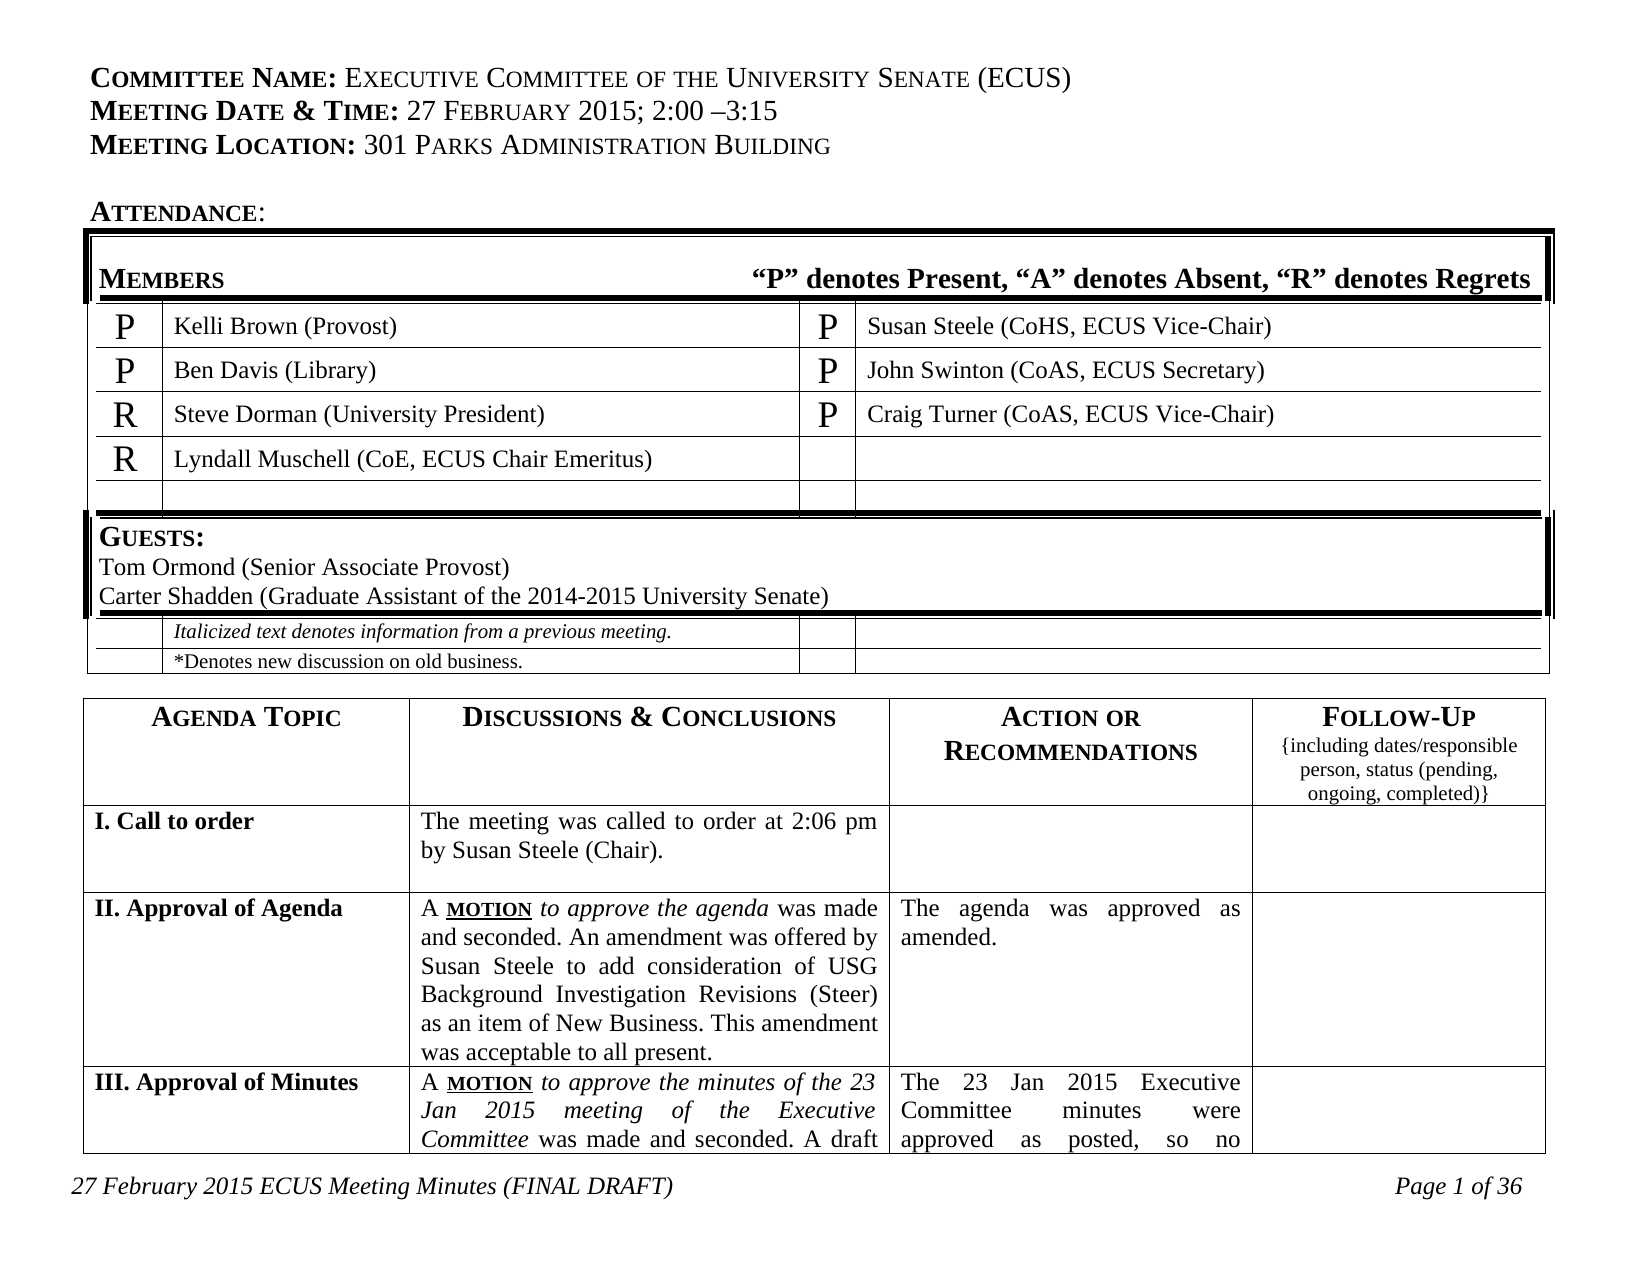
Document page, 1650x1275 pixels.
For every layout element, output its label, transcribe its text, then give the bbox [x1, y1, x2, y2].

table_cell [163, 481, 799, 509]
table_cell John Swinton (CoAS, ECUS Secretary) [856, 347, 1549, 391]
text Attendance: [90, 194, 1581, 228]
table_cell [88, 610, 162, 648]
table_cell Susan Steele (CoHS, ECUS Vice-Chair) [856, 295, 1549, 347]
table_cell *Denotes new discussion on old business. [163, 649, 799, 673]
table_cell [800, 619, 855, 648]
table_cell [84, 1067, 409, 1153]
table_cell [856, 648, 1549, 673]
text Meeting Date & Time: 27 February 2015; 2:00 –3:15 [90, 93, 1581, 127]
table_cell [856, 610, 1549, 648]
table_cell [1253, 893, 1545, 1066]
table_cell Italicized text denotes information from a previous meeting. [163, 619, 799, 648]
table_cell [800, 649, 855, 673]
table_cell P [800, 348, 855, 391]
text Committee Name: Executive Committee of the University Senate (ECUS) [90, 60, 1581, 93]
table_cell A motion to approve the agenda was made and seconded. An amendment was offered by Susan Steele to add consideration of USG Background Investigation Revisions (Steer) as an item of New Business. This amendment was acceptable to all present. [410, 893, 889, 1066]
table_cell I. Call to order [84, 806, 409, 892]
table_cell The agenda was approved as amended. [890, 893, 1252, 1066]
table_cell P [88, 347, 162, 391]
table_cell [1253, 1067, 1545, 1153]
table_cell Ben Davis (Library) [163, 348, 799, 391]
table_cell [88, 648, 162, 673]
table_cell Guests: Tom Ormond (Senior Associate Provost) Carter Shadden (Graduate Assistant of the 2014-2015 University Senate) [89, 510, 1549, 610]
table_header Action or Recommendations [890, 699, 1252, 805]
table_cell [856, 436, 1549, 480]
table_cell [88, 480, 162, 509]
table_header Discussions & Conclusions [410, 699, 889, 805]
table_cell The meeting was called to order at 2:06 pm by Susan Steele (Chair). [410, 806, 889, 892]
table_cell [890, 1067, 1252, 1153]
table_header Agenda Topic [84, 699, 409, 805]
table_cell R [88, 436, 162, 480]
table_cell [1253, 806, 1545, 892]
text Meeting Location: 301 Parks Administration Building [90, 127, 1581, 161]
table_cell [890, 806, 1252, 892]
table_cell Craig Turner (CoAS, ECUS Vice-Chair) [856, 391, 1549, 436]
table_cell II. Approval of Agenda [84, 893, 409, 1066]
table_cell Lyndall Muschell (CoE, ECUS Chair Emeritus) [163, 437, 799, 480]
table_cell R [88, 391, 162, 436]
table_cell Kelli Brown (Provost) [163, 304, 799, 347]
table_cell P [88, 295, 162, 347]
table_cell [410, 1067, 889, 1153]
table_cell P [800, 304, 855, 347]
table_cell [800, 481, 855, 509]
table_cell P [800, 392, 855, 436]
table_header Members “P” denotes Present, “A” denotes Absent, “R” denotes Regrets [92, 237, 1545, 295]
table_cell Steve Dorman (University President) [163, 392, 799, 436]
table_cell [800, 437, 855, 480]
table_cell [856, 480, 1549, 509]
table_header Follow-Up {including dates/responsible person, status (pending, ongoing, completed)} [1253, 699, 1545, 805]
